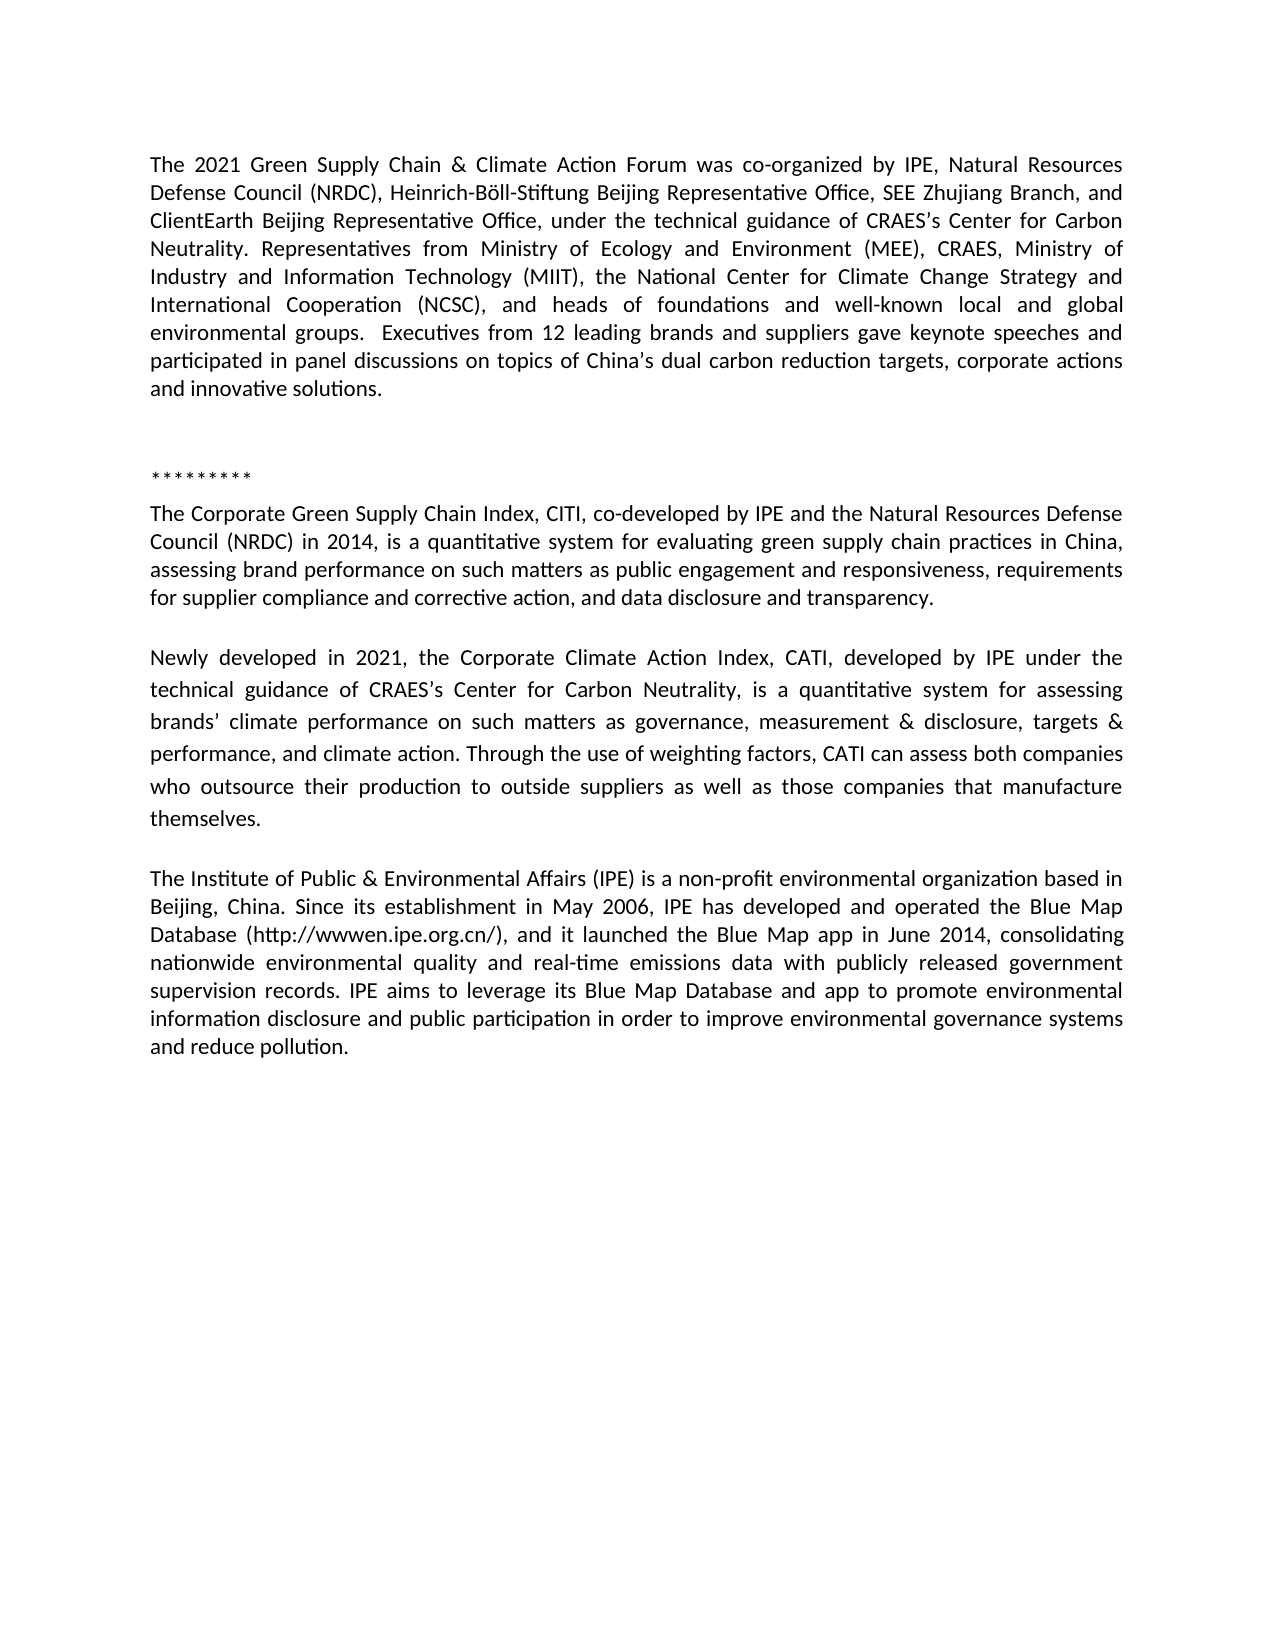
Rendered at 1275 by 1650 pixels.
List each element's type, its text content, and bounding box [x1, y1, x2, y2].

text The Institute of Public & Environmental Affairs (IPE) is a non-profit environmental organization based in Beijing, China. Since its establishment in May 2006, IPE has developed and operated the Blue Map Database (http://wwwen.ipe.org.cn/), and it launched the Blue Map app in June 2014, consolidating nationwide environmental quality and real-time emissions data with publicly released government supervision records. IPE aims to leverage its Blue Map Database and app to promote environmental information disclosure and public participation in order to improve environmental governance systems and reduce pollution. [150, 864, 1125, 1060]
text ********* [150, 467, 1125, 494]
text The 2021 Green Supply Chain & Climate Action Forum was co-organized by IPE, Natural Resources Defense Council (NRDC), Heinrich-Böll-Stiftung Beijing Representative Office, SEE Zhujiang Branch, and ClientEarth Beijing Representative Office, under the technical guidance of CRAES’s Center for Carbon Neutrality. Representatives from Ministry of Ecology and Environment (MEE), CRAES, Ministry of Industry and Information Technology (MIIT), the National Center for Climate Change Strategy and International Cooperation (NCSC), and heads of foundations and well-known local and global environmental groups. Executives from 12 leading brands and suppliers gave keynote speeches and participated in panel discussions on topics of China’s dual carbon reduction targets, corporate actions and innovative solutions. [150, 150, 1125, 402]
text Newly developed in 2021, the Corporate Climate Action Index, CATI, developed by IPE under the technical guidance of CRAES’s Center for Carbon Neutrality, is a quantitative system for assessing brands’ climate performance on such matters as governance, measurement & disclosure, targets & performance, and climate action. Through the use of weighting factors, CATI can assess both companies who outsource their production to outside suppliers as well as those companies that manufacture themselves. [150, 643, 1125, 832]
text The Corporate Green Supply Chain Index, CITI, co-developed by IPE and the Natural Resources Defense Council (NRDC) in 2014, is a quantitative system for evaluating green supply chain practices in China, assessing brand performance on such matters as public engagement and responsiveness, requirements for supplier compliance and corrective action, and data disclosure and transparency. [150, 499, 1125, 611]
